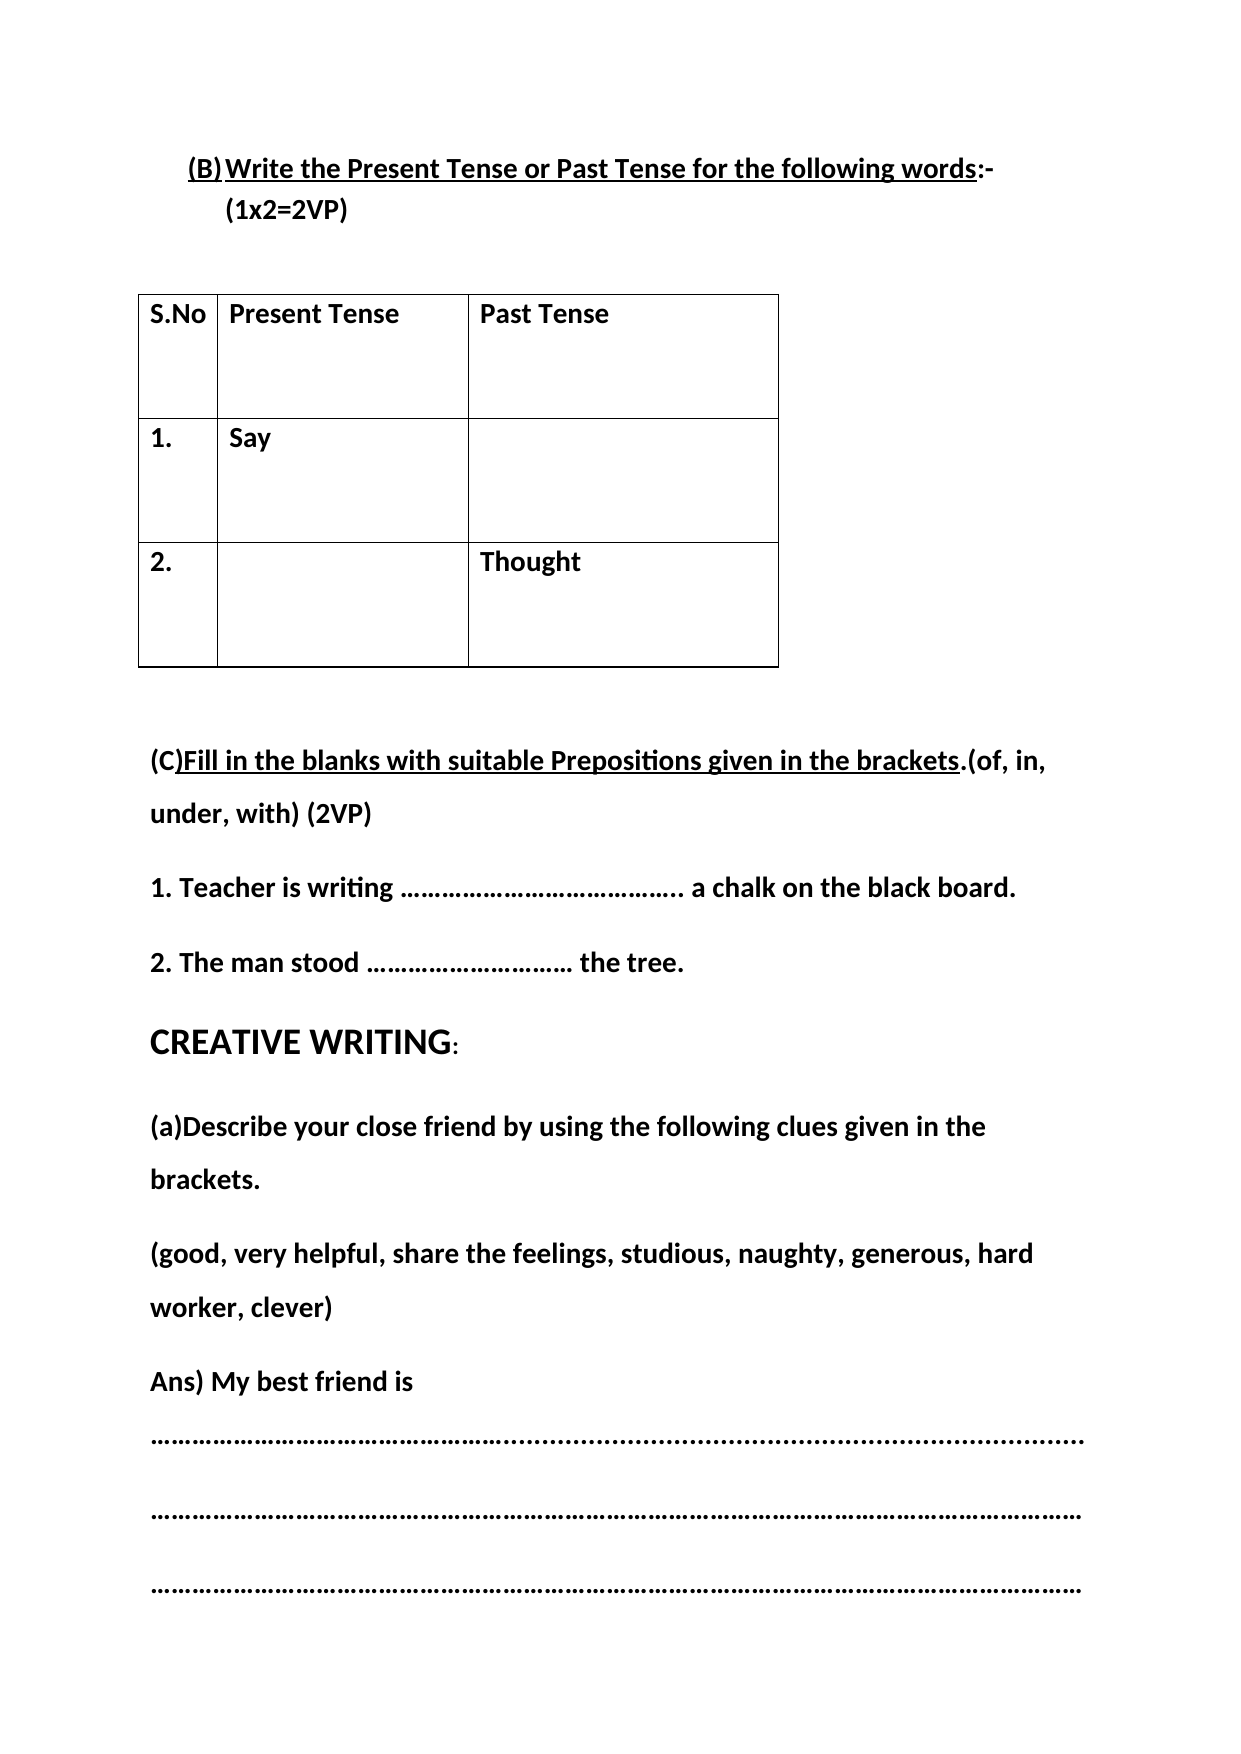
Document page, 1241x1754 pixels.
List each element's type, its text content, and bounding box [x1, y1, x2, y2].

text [150, 1565, 1090, 1601]
table_header S.No [139, 295, 217, 418]
text (a)Describe your close friend by using the following clues given in the brackets. [150, 1108, 1090, 1197]
table_cell [218, 543, 468, 666]
text (C)Fill in the blanks with suitable Prepositions given in the brackets.(of, in, under, with) (2VP) [150, 742, 1090, 831]
table_cell 1. [139, 419, 217, 542]
table_header Present Tense [218, 295, 468, 418]
list Write the Present Tense or Past Tense for the following words:- (1x2=2VP) [187, 150, 1090, 227]
table_cell [469, 419, 778, 542]
table_cell Thought [469, 543, 778, 666]
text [150, 1491, 1090, 1526]
table_cell Say [218, 419, 468, 542]
text (good, very helpful, share the feelings, studious, naughty, generous, hard worker, clever) [150, 1235, 1090, 1324]
text Ans) My best friend is ……………………………………………........................................................................... [150, 1363, 1090, 1452]
table_header Past Tense [469, 295, 778, 418]
text 1. Teacher is writing ………………………………….. a chalk on the black board. [150, 869, 1090, 905]
text CREATIVE WRITING: [150, 1018, 1090, 1064]
text 2. The man stood ………………………… the tree. [150, 944, 1090, 979]
table_cell 2. [139, 543, 217, 666]
